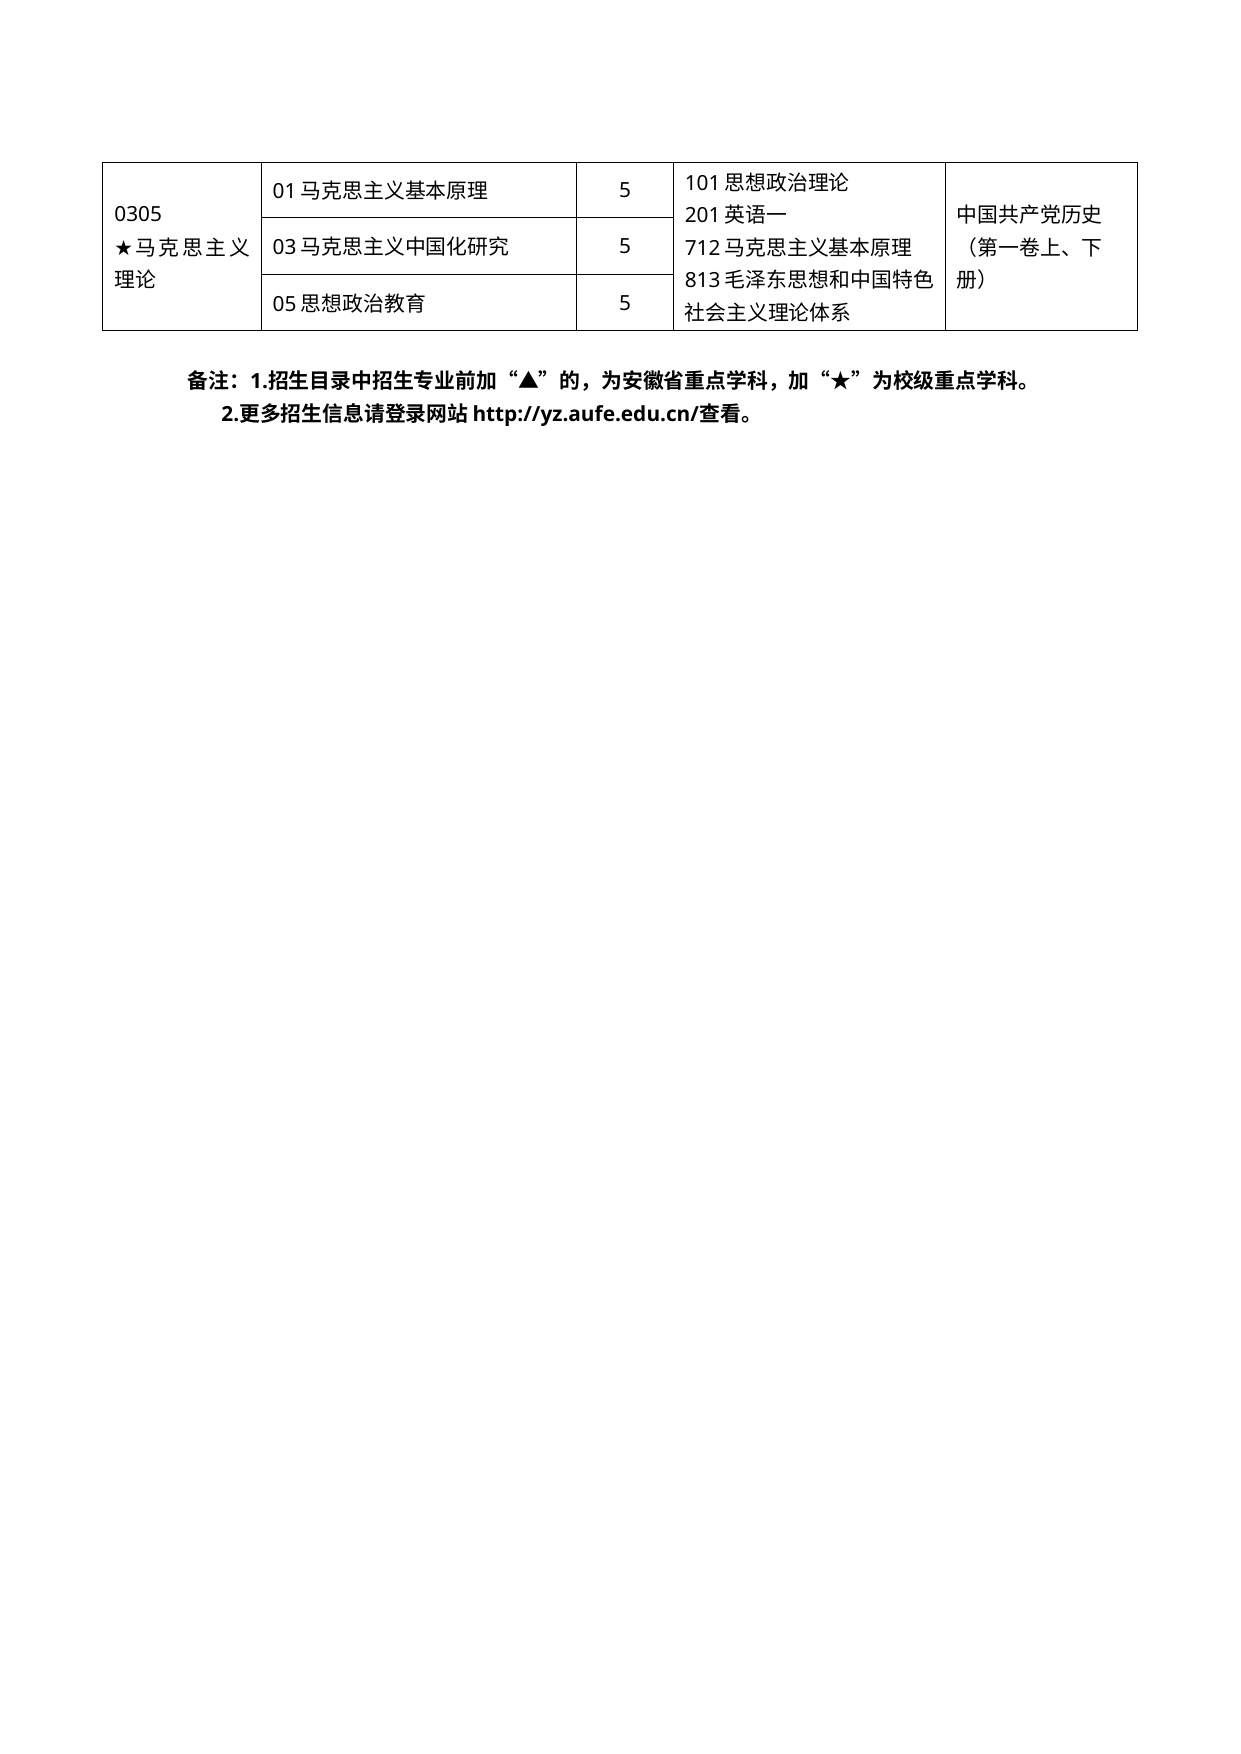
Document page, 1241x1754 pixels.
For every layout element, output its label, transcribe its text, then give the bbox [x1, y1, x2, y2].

table_cell 05思想政治教育 [262, 275, 576, 330]
table_cell 5 [577, 275, 673, 330]
text 备注：1.招生目录中招生专业前加“▲”的，为安徽省重点学科，加“★”为校级重点学科。 [187, 363, 1053, 396]
table_cell 03马克思主义中国化研究 [262, 218, 576, 274]
table_cell 101思想政治理论 201英语一 712马克思主义基本原理 813毛泽东思想和中国特色社会主义理论体系 [674, 163, 945, 330]
table_cell 5 [577, 163, 673, 217]
table_cell 5 [577, 218, 673, 274]
table_cell 01马克思主义基本原理 [262, 163, 576, 217]
table_cell 中国共产党历史（第一卷上、下册） [946, 163, 1137, 330]
text 2.更多招生信息请登录网站http://yz.aufe.edu.cn/查看。 [187, 396, 1053, 428]
table_cell 0305 ★马克思主义理论 [103, 163, 261, 330]
